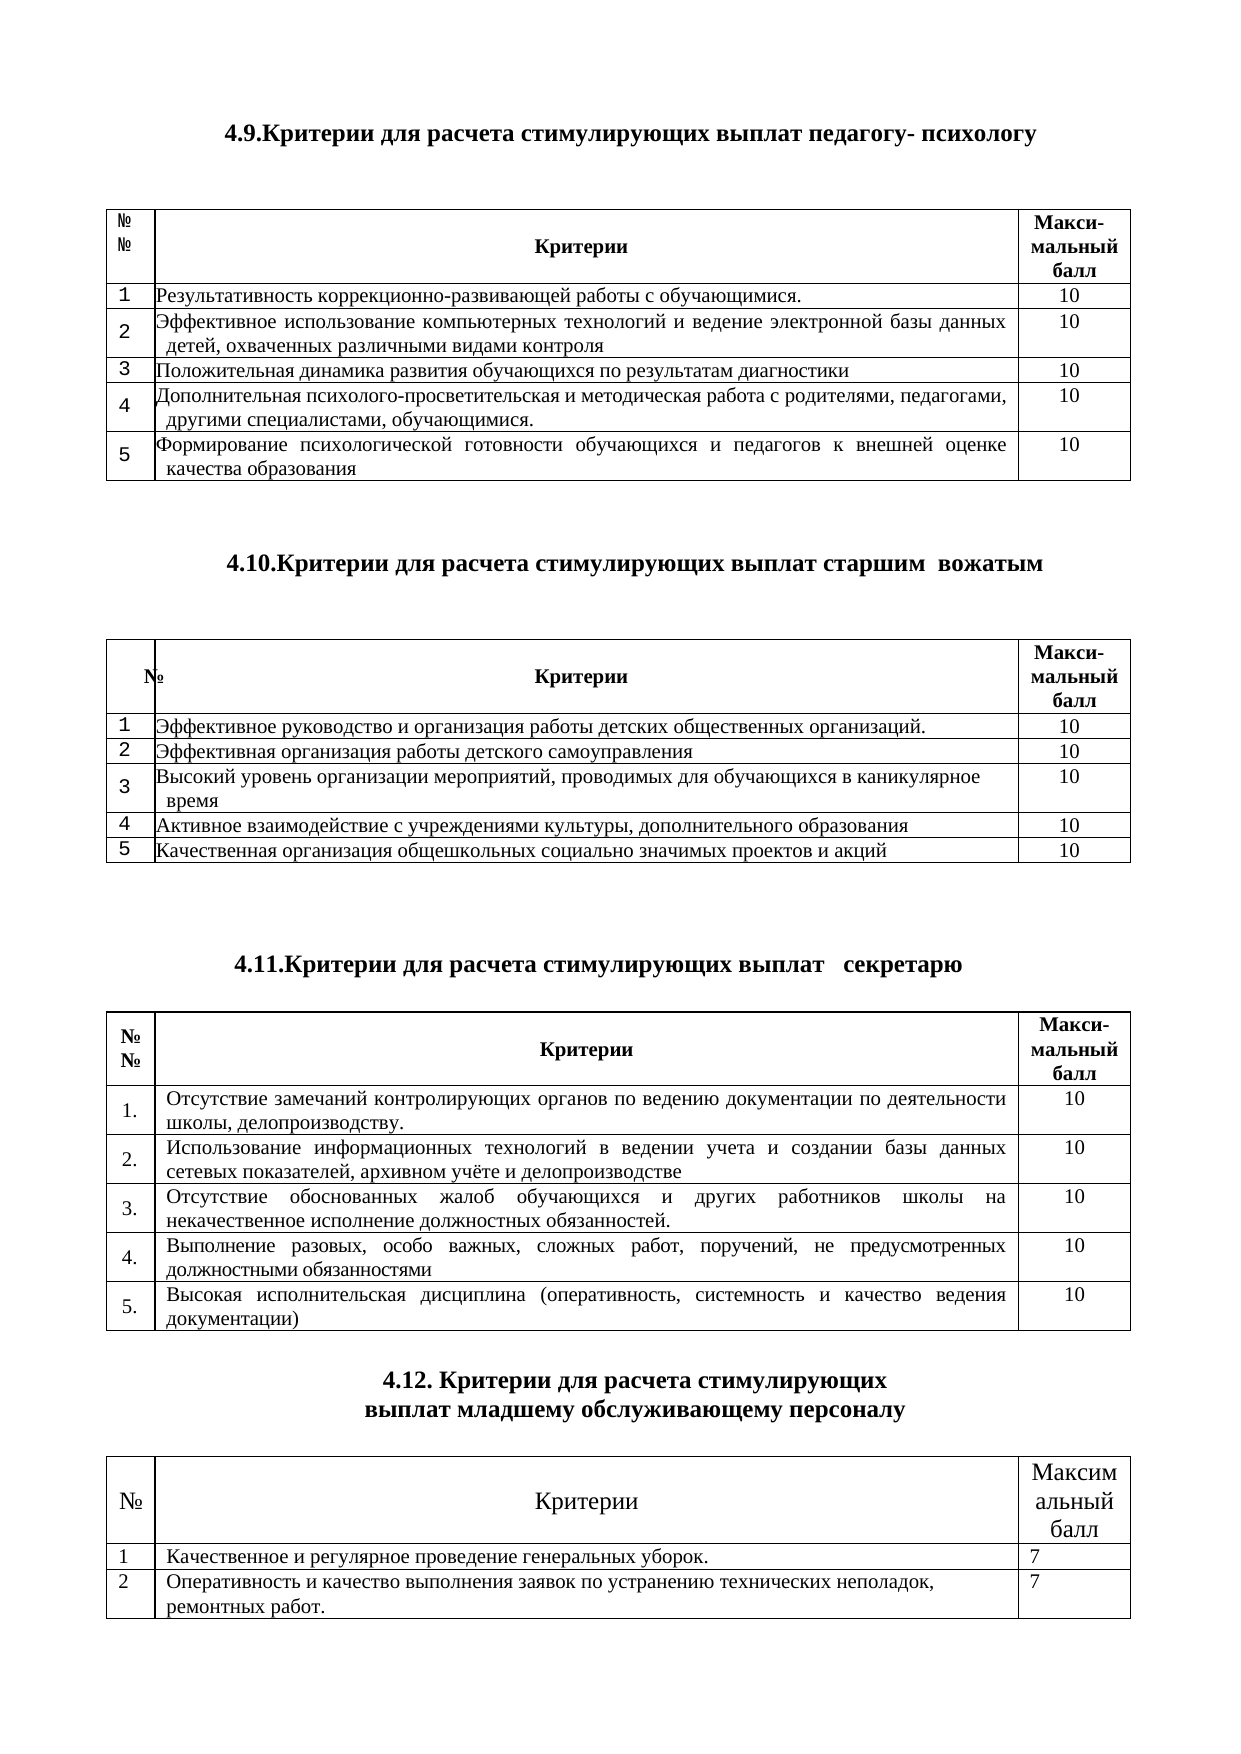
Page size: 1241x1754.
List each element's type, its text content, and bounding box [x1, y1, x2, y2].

table_cell Отсутствие замечаний контролирующих органов по ведению документации по деятельности школы, делопроизводству. [156, 1086, 1018, 1134]
table_cell 10 [1019, 1233, 1130, 1281]
table_header № [107, 640, 154, 712]
table_header Макси-мальный балл [1019, 210, 1130, 282]
table_cell 7 [1019, 1544, 1130, 1568]
table_cell Использование информационных технологий в ведении учета и создании базы данных сетевых показателей, архивном учёте и делопроизводстве [156, 1135, 1018, 1183]
table_cell Оперативность и качество выполнения заявок по устранению технических неполадок, ремонтных работ. [156, 1570, 1018, 1618]
table_cell Активное взаимодействие с учреждениями культуры, дополнительного образования [156, 813, 1018, 837]
table_cell [107, 1282, 154, 1330]
table_cell Высокий уровень организации мероприятий, проводимых для обучающихся в каникулярное время [156, 764, 1018, 812]
table_header Критерии [156, 210, 1018, 282]
table_cell 10 [1019, 284, 1130, 307]
table_header Макси-мальный балл [1019, 640, 1130, 712]
table_header Критерии [156, 1013, 1018, 1084]
table_header № № [107, 210, 154, 282]
table_cell Эффективная организация работы детского самоуправления [156, 739, 1018, 763]
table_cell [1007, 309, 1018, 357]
table_cell 10 [1019, 739, 1130, 763]
table_cell 7 [1019, 1570, 1130, 1618]
table_cell 3 [107, 764, 154, 812]
table_header Критерии [156, 1457, 1018, 1543]
table_cell 10 [1019, 1184, 1130, 1232]
table_cell Качественная организация общешкольных социально значимых проектов и акций [156, 838, 1018, 862]
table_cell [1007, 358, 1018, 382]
table_cell 10 [1019, 838, 1130, 862]
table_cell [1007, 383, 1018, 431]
table_cell [107, 1135, 154, 1183]
text выплат младшему обслуживающему персоналу [118, 1394, 1152, 1422]
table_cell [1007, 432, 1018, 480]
table_header № [107, 1457, 154, 1543]
table_cell Качественное и регулярное проведение генеральных уборок. [156, 1544, 1018, 1568]
table_cell Результативность коррекционно-развивающей работы с обучающимися. [156, 284, 1018, 307]
text 4.12. Критерии для расчета стимулирующих [118, 1365, 1152, 1394]
table_header Критерии [156, 640, 1018, 712]
table_cell 10 [1019, 764, 1130, 812]
table_cell 2 [107, 309, 154, 357]
text 4.10.Критерии для расчета стимулирующих выплат старшим вожатым [118, 548, 1152, 577]
table_cell [107, 1184, 154, 1232]
table_cell Выполнение разовых, особо важных, сложных работ, поручений, не предусмотренных должностными обязанностями [156, 1233, 1018, 1281]
table_cell 10 [1019, 358, 1130, 382]
table_cell 4 [107, 383, 154, 431]
table_cell [107, 1086, 154, 1134]
table_cell 10 [1019, 1282, 1130, 1330]
table_cell 1 [107, 1544, 154, 1568]
table_cell 10 [1019, 432, 1130, 480]
table_cell 2 [107, 1570, 154, 1618]
table_cell 10 [1019, 1086, 1130, 1134]
table_cell Эффективное руководство и организация работы детских общественных организаций. [156, 714, 1018, 738]
text 4.9.Критерии для расчета стимулирующих выплат педагогу- психологу [118, 118, 1152, 147]
table_cell [107, 1233, 154, 1281]
table_cell 1 [107, 714, 154, 738]
table_cell 2 [107, 739, 154, 763]
table_cell 3 [107, 358, 154, 382]
text 4.11.Критерии для расчета стимулирующих выплат секретарю [222, 949, 1152, 978]
table_cell 10 [1019, 714, 1130, 738]
table_cell 5 [107, 432, 154, 480]
table_cell 4 [107, 813, 154, 837]
table_cell 5 [107, 838, 154, 862]
table_cell 10 [1019, 309, 1130, 357]
table_cell Высокая исполнительская дисциплина (оперативность, системность и качество ведения документации) [156, 1282, 1018, 1330]
table_cell 10 [1019, 813, 1130, 837]
table_header Макси-мальный балл [1019, 1013, 1130, 1084]
table_cell 10 [1019, 1135, 1130, 1183]
table_header Максимальный балл [1019, 1457, 1130, 1543]
table_header №№ [107, 1013, 154, 1084]
table_cell Отсутствие обоснованных жалоб обучающихся и других работников школы на некачественное исполнение должностных обязанностей. [156, 1184, 1018, 1232]
table_cell 1 [107, 284, 154, 307]
table_cell 10 [1019, 383, 1130, 431]
